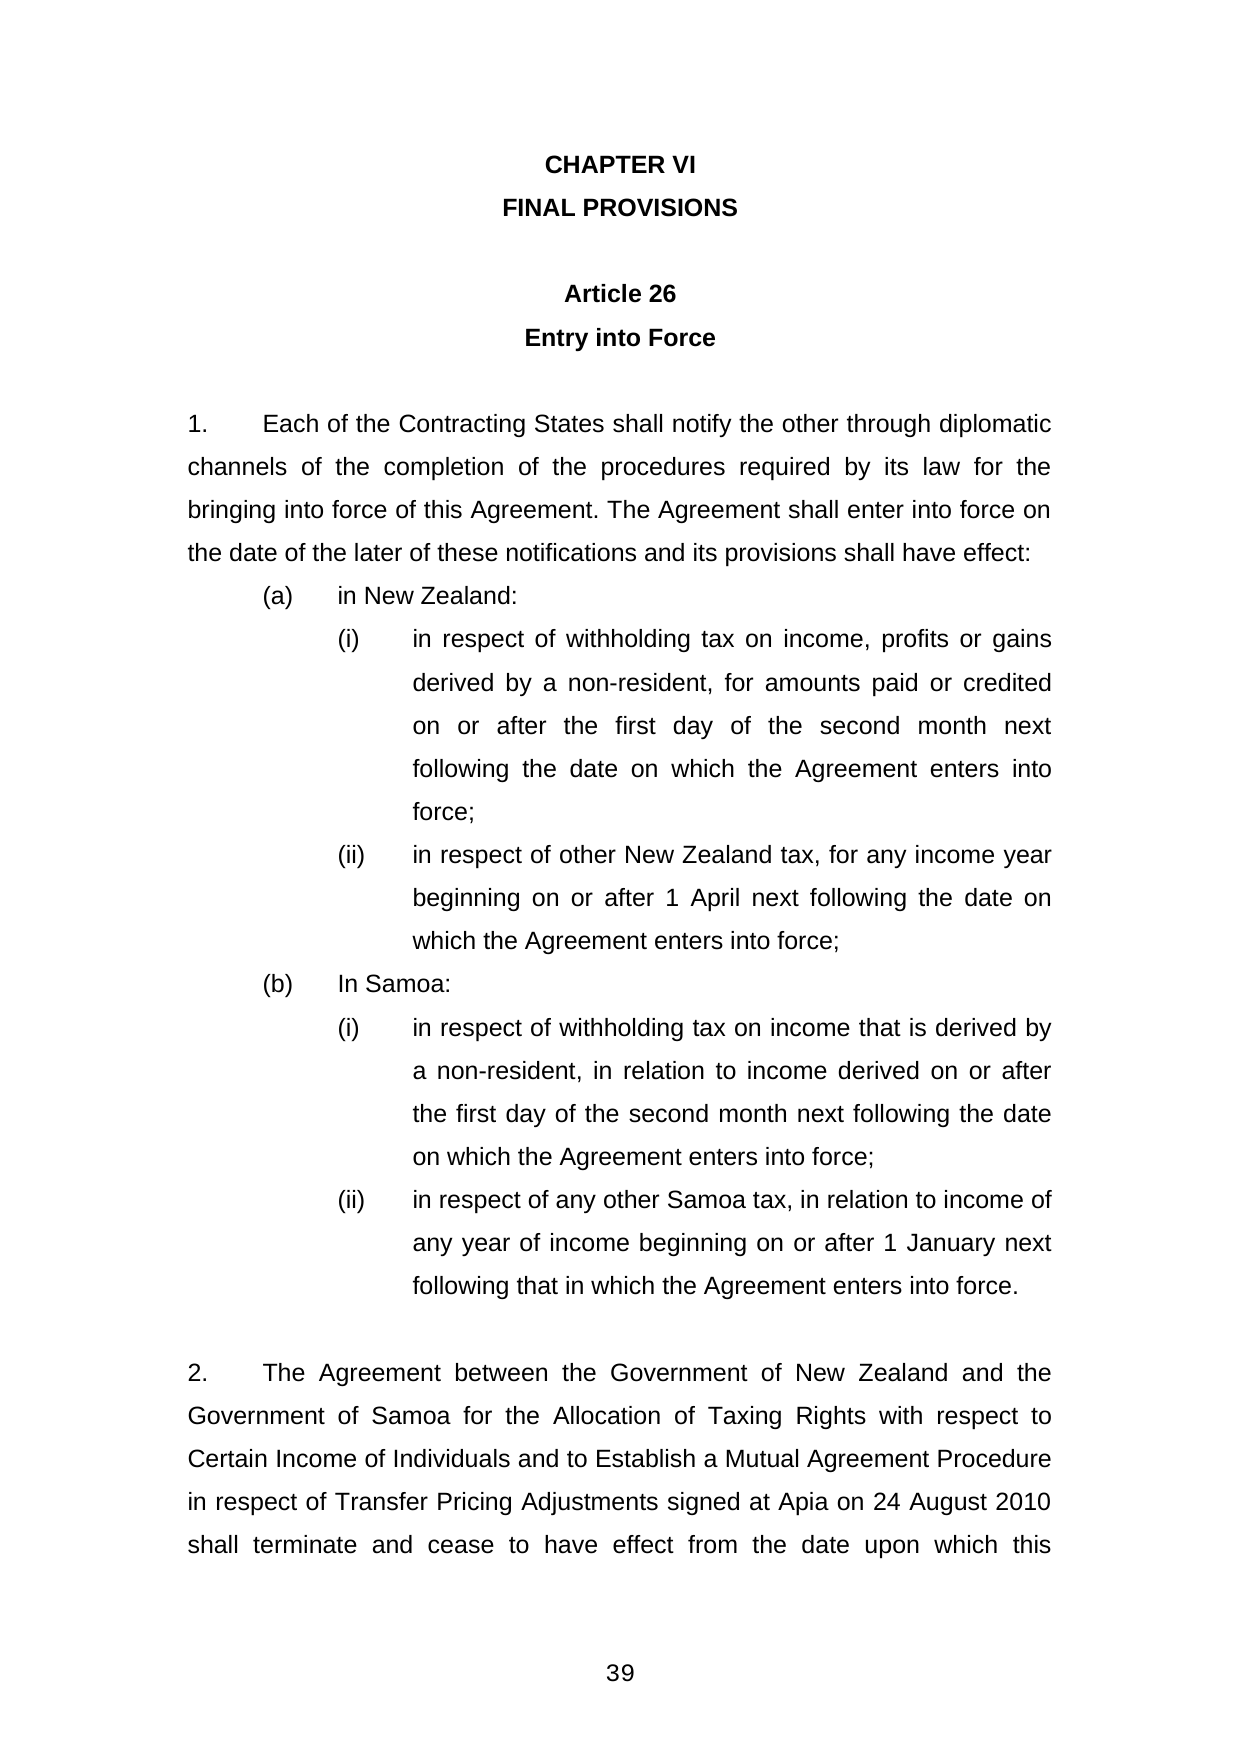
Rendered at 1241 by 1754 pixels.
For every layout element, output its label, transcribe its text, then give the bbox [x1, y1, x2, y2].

text (i) in respect of withholding tax on income, profits or gains derived by a non-resident, for amounts paid or credited on or after the first day of the second month next following the date on which the Agreement enters into force; [337, 624, 1053, 826]
text (a) in New Zealand: [262, 581, 1053, 610]
text (ii) in respect of other New Zealand tax, for any income year beginning on or after 1 April next following the date on which the Agreement enters into force; [337, 840, 1053, 955]
text (ii) in respect of any other Samoa tax, in relation to income of any year of income beginning on or after 1 January next following that in which the Agreement enters into force. [337, 1185, 1053, 1300]
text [187, 1357, 1053, 1559]
text 1. Each of the Contracting States shall notify the other through diplomatic channels of the completion of the procedures required by its law for the bringing into force of this Agreement. The Agreement shall enter into force on the date of the later of these notifications and its provisions shall have effect: [187, 409, 1053, 567]
text (i) in respect of withholding tax on income that is derived by a non-resident, in relation to income derived on or after the first day of the second month next following the date on which the Agreement enters into force; [337, 1012, 1053, 1171]
text CHAPTER VI [187, 150, 1053, 179]
text Entry into Force [187, 322, 1053, 351]
text Article 26 [187, 279, 1053, 308]
text FINAL PROVISIONS [187, 193, 1053, 222]
text (b) In Samoa: [262, 969, 1053, 998]
